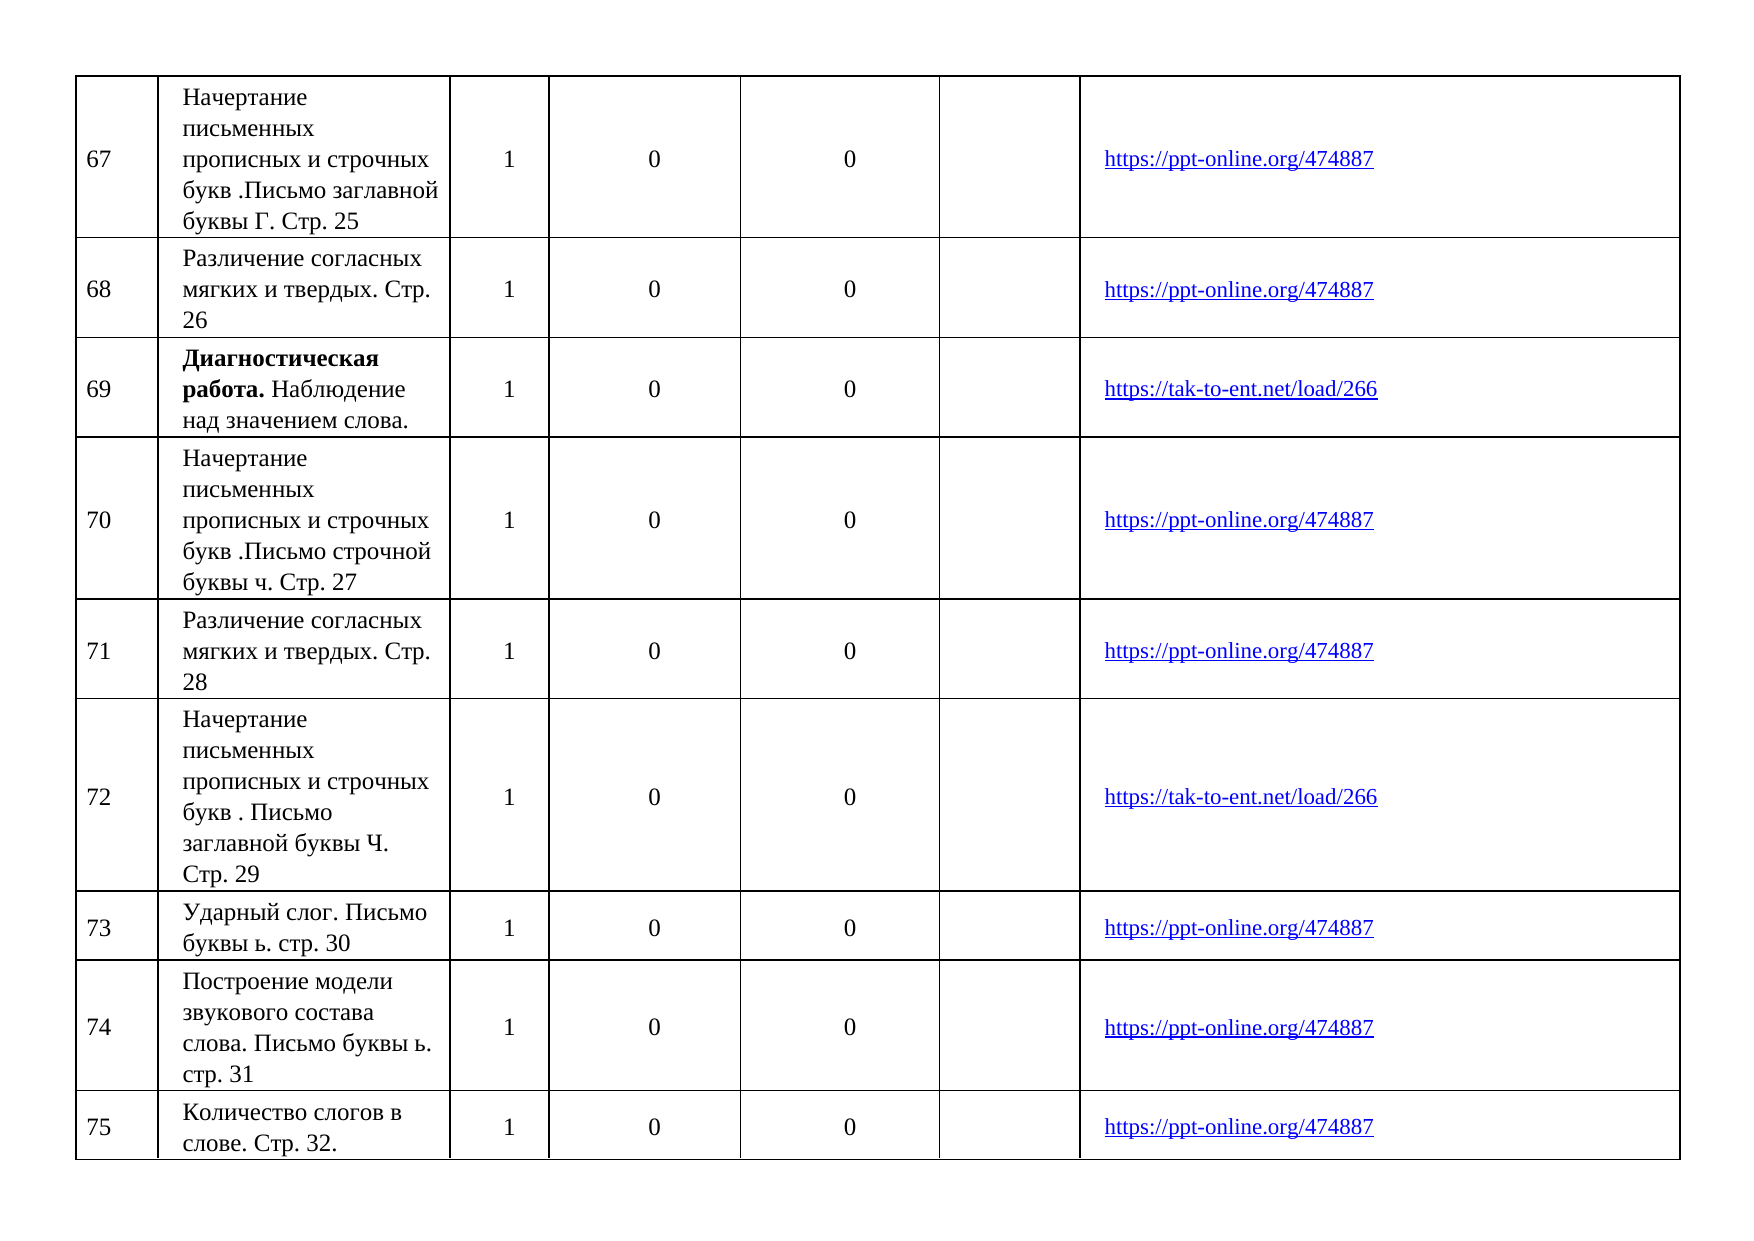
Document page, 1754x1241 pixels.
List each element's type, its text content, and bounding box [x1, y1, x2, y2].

table_cell [940, 600, 1079, 698]
table_cell 1 [451, 438, 548, 598]
table_cell Различение согласных мягких и твердых. Стр. 28 [159, 600, 449, 698]
table_cell Различение согласных мягких и твердых. Стр. 26 [159, 238, 449, 336]
table_cell 0 [550, 699, 740, 890]
table_cell https://ppt-online.org/474887 [1081, 438, 1679, 598]
table_cell Начертание письменных прописных и строчных букв .Письмо строчной буквы ч. Стр. 27 [159, 438, 449, 598]
table_cell [940, 1091, 1079, 1158]
table_cell 0 [550, 238, 740, 336]
table_cell 72 [77, 699, 157, 890]
table_cell 0 [741, 338, 939, 436]
table_cell Построение модели звукового состава слова. Письмо буквы ь. стр. 31 [159, 961, 449, 1090]
table_cell 1 [451, 961, 548, 1090]
table_cell https://ppt-online.org/474887 [1081, 600, 1679, 698]
table_cell 0 [550, 961, 740, 1090]
table_cell [940, 338, 1079, 436]
table_cell 70 [77, 438, 157, 598]
table_cell 75 [77, 1091, 157, 1158]
table_cell 1 [451, 238, 548, 336]
table_cell Начертание письменных прописных и строчных букв .Письмо заглавной буквы Г. Стр. 25 [159, 77, 449, 237]
table_cell 0 [741, 438, 939, 598]
table_cell 73 [77, 892, 157, 959]
table_cell https://tak-to-ent.net/load/266 [1081, 338, 1679, 436]
table_cell 1 [451, 699, 548, 890]
table_cell Ударный слог. Письмо буквы ь. стр. 30 [159, 892, 449, 959]
table_cell 1 [451, 338, 548, 436]
table_cell [940, 699, 1079, 890]
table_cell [1081, 1091, 1679, 1158]
table_cell 71 [77, 600, 157, 698]
table_cell 0 [741, 892, 939, 959]
table_cell https://ppt-online.org/474887 [1081, 892, 1679, 959]
table_cell Начертание письменных прописных и строчных букв . Письмо заглавной буквы Ч. Стр. 29 [159, 699, 449, 890]
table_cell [1081, 77, 1679, 237]
table_cell 0 [550, 600, 740, 698]
table_cell https://tak-to-ent.net/load/266 [1081, 699, 1679, 890]
table_cell https://ppt-online.org/474887 [1081, 238, 1679, 336]
table_cell 1 [451, 1091, 548, 1158]
table_cell Количество слогов в слове. Стр. 32. [159, 1091, 449, 1158]
table_cell 0 [741, 77, 939, 237]
table_cell Диагностическая работа. Наблюдение над значением слова. [159, 338, 449, 436]
table_cell 67 [77, 77, 157, 237]
table_cell 0 [741, 699, 939, 890]
table_cell [940, 892, 1079, 959]
table_cell 0 [550, 338, 740, 436]
table_cell 69 [77, 338, 157, 436]
table_cell 0 [741, 961, 939, 1090]
table_cell 74 [77, 961, 157, 1090]
table_cell 1 [451, 892, 548, 959]
table_cell 1 [451, 77, 548, 237]
table_cell https://ppt-online.org/474887 [1081, 961, 1679, 1090]
table_cell [940, 438, 1079, 598]
table_cell 0 [550, 438, 740, 598]
table_cell [940, 238, 1079, 336]
table_cell 0 [741, 238, 939, 336]
table_cell 0 [550, 77, 740, 237]
table_cell 68 [77, 238, 157, 336]
table_cell 0 [550, 1091, 740, 1158]
table_cell 0 [550, 892, 740, 959]
table_cell [940, 961, 1079, 1090]
table_cell [940, 77, 1079, 237]
table_cell 1 [451, 600, 548, 698]
table_cell 0 [741, 600, 939, 698]
table_cell 0 [741, 1091, 939, 1158]
